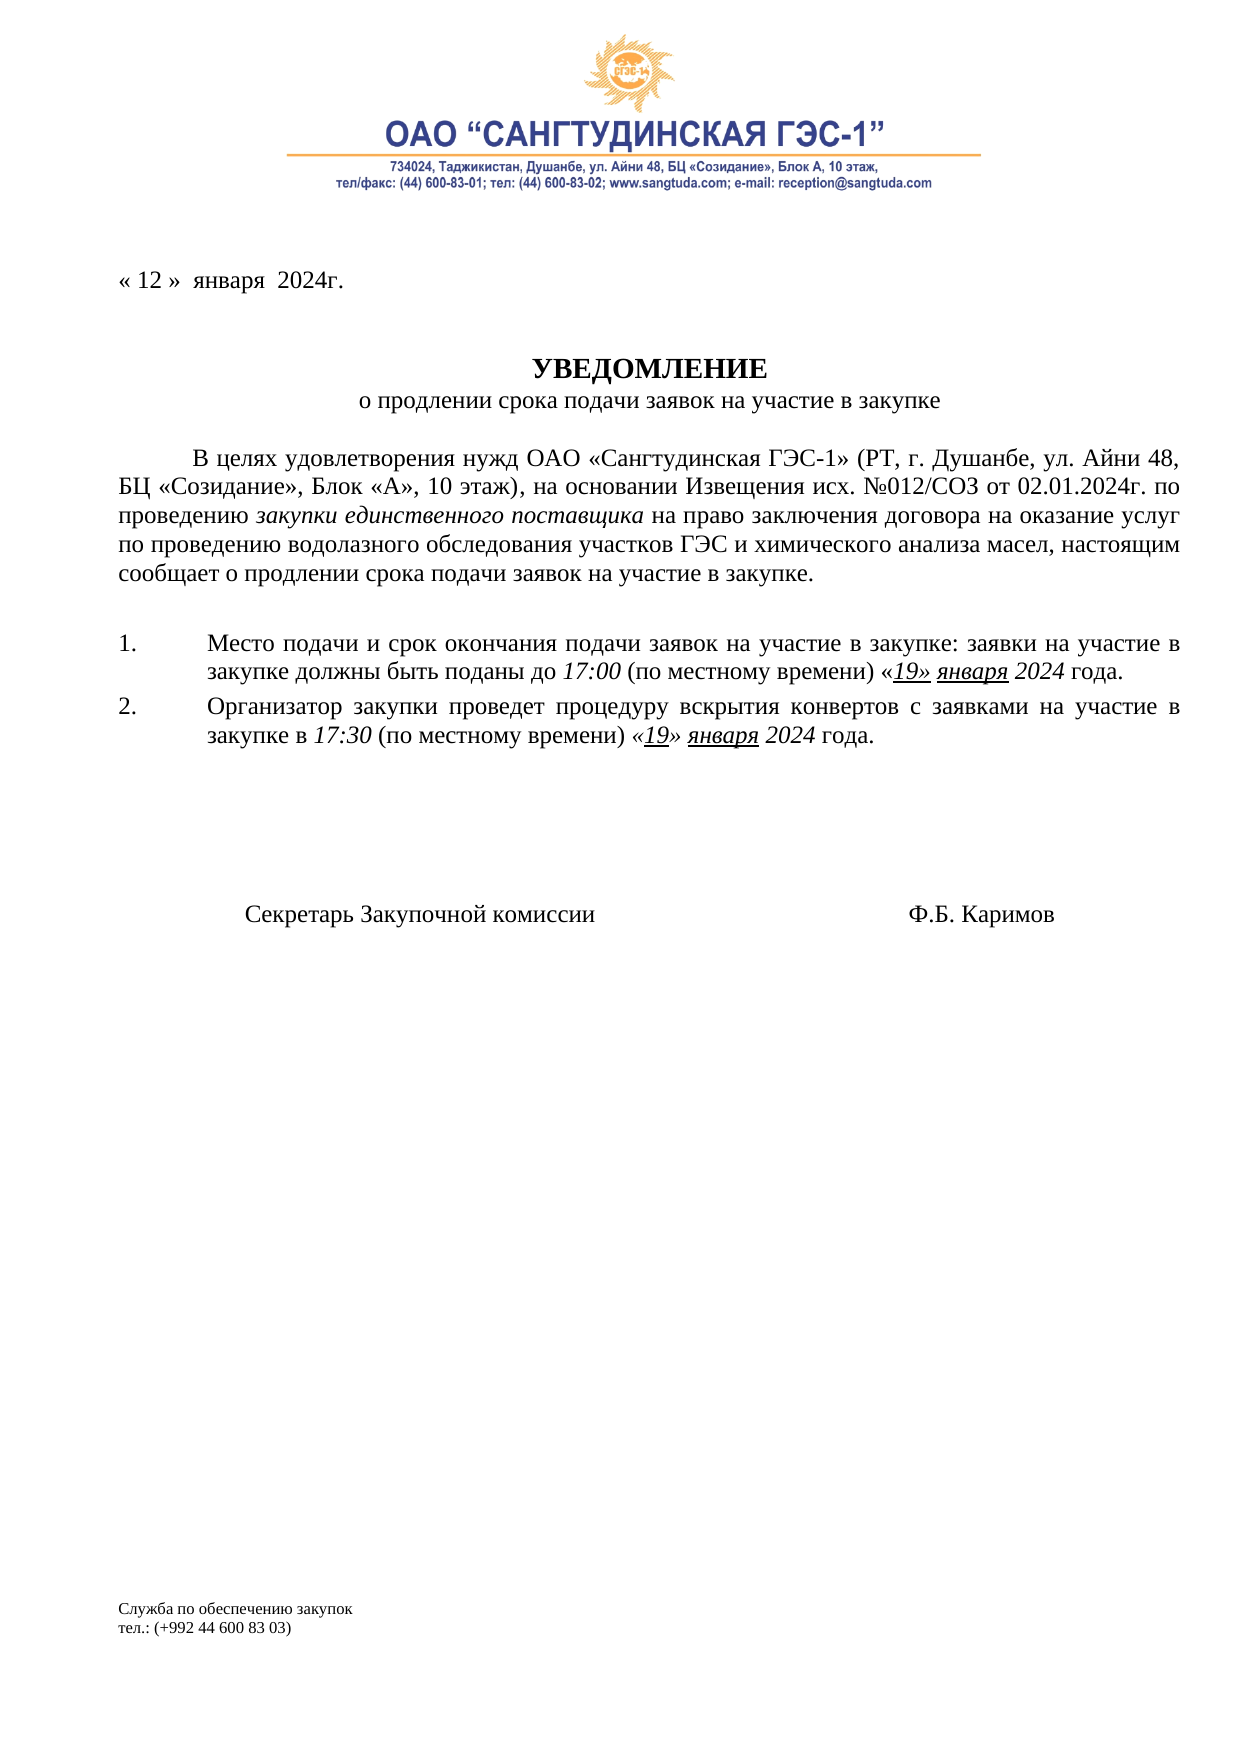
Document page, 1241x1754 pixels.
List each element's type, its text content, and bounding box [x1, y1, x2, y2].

text « 12 » января 2024г. [118, 265, 1181, 294]
text тел.: (+992 44 600 83 03) [118, 1618, 1181, 1637]
picture [217, 0, 1046, 208]
text Служба по обеспечению закупок [118, 1598, 1181, 1618]
list Организатор закупки проведет процедуру вскрытия конвертов с заявками на участие в закупке в 17:30 (по местному времени) «19» января 2024 года. [118, 691, 1181, 749]
text о продлении срока подачи заявок на участие в закупке [118, 385, 1181, 414]
text УВЕДОМЛЕНИЕ [118, 352, 1181, 385]
text Секретарь Закупочной комиссии Ф.Б. Каримов [118, 899, 1181, 928]
list Место подачи и срок окончания подачи заявок на участие в закупке: заявки на участие в закупке должны быть поданы до 17:00 (по местному времени) «19» января 2024 года. [118, 628, 1181, 685]
list В целях удовлетворения нужд ОАО «Сангтудинская ГЭС-1» (РТ, г. Душанбе, ул. Айни 48, БЦ «Созидание», Блок «А», 10 этаж), на основании Извещения исх. №012/СОЗ от 02.01.2024г. по проведению закупки единственного поставщика на право заключения договора на оказание услуг по проведению водолазного обследования участков ГЭС и химического анализа масел, настоящим сообщает о продлении срока подачи заявок на участие в закупке. [118, 443, 1181, 586]
